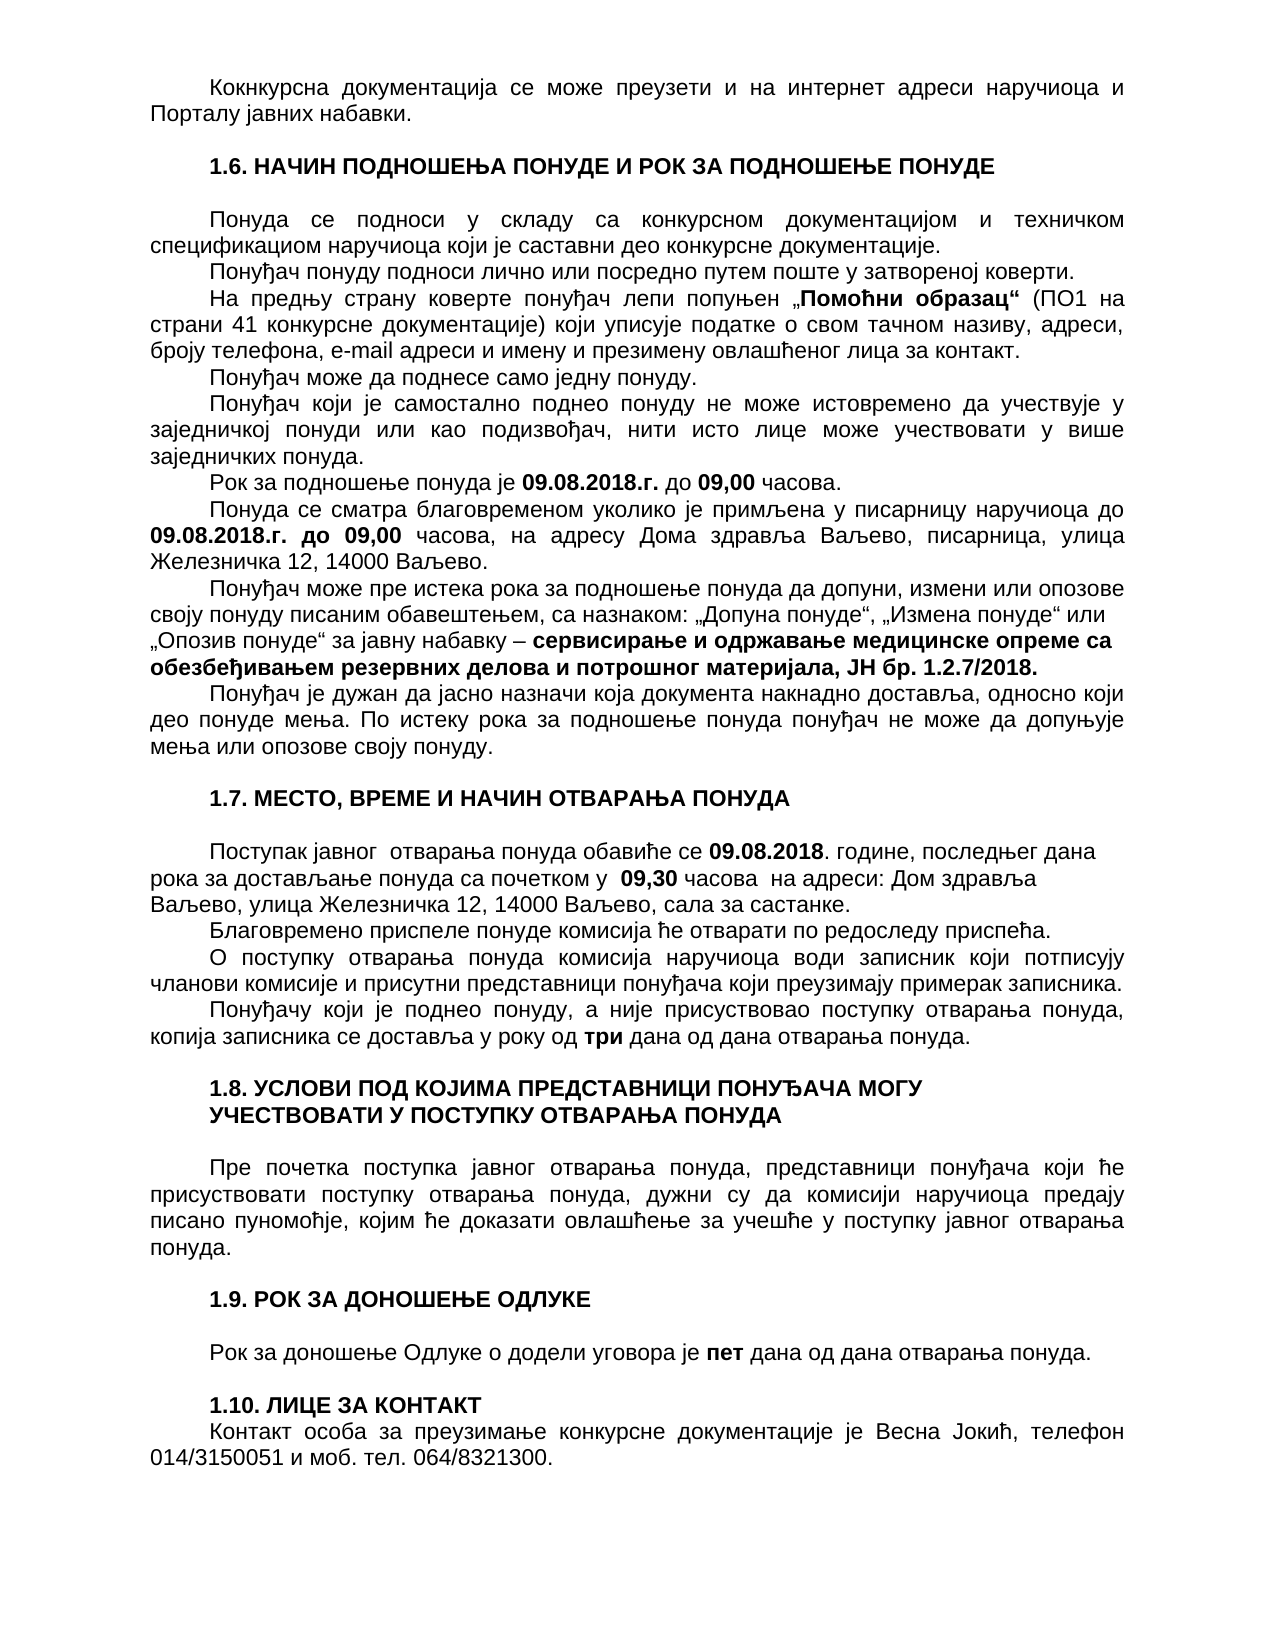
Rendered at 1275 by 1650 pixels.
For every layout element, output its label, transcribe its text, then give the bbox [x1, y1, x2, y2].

text Понуђач је дужан да јасно назначи која документа накнадно доставља, односно који део понуде мења. По истеку рока за подношење понуда понуђач не може да допуњује мења или опозове своју понуду. [150, 680, 1125, 759]
text 1.7. МЕСТО, ВРЕМЕ И НАЧИН ОТВАРАЊА ПОНУДА [209, 785, 1125, 812]
text Понуда се подноси у складу са конкурсном документацијом и техничком спецификациом наручиоца који је саставни део конкурсне документације. [150, 206, 1125, 258]
text Кокнкурсна документација се може преузети и на интернет адреси наручиоца и Порталу јавних набавки. [150, 74, 1125, 127]
text Контакт особа за преузимање конкурсне документације је Весна Јокић, телефон 014/3150051 и моб. тел. 064/8321300. [150, 1418, 1125, 1471]
text Пре почетка поступка јавног отварања понуда, представници понуђача који ће присуствовати поступку отварања понуда, дужни су да комисији наручиоца предају писано пуномоћје, којим ће доказати овлашћење за учешће у поступку јавног отварања понуда. [150, 1154, 1125, 1260]
text Понуђачу који је поднео понуду, а није присуствовао поступку отварања понуда, копија записника се доставља у року од три дана од дана отварања понуда. [150, 996, 1125, 1049]
text 1.8. УСЛОВИ ПОД КОЈИМА ПРЕДСТАВНИЦИ ПОНУЂАЧА МОГУ [209, 1075, 1125, 1102]
text Рок за доношење Одлуке о додели уговора је пет дана од дана отварања понуда. [150, 1339, 1125, 1365]
text Благовремено приспеле понуде комисија ће отварати по редоследу приспећа. [150, 917, 1125, 943]
text На предњу страну коверте понуђач лепи попуњен „Помоћни образац“ (ПО1 на страни 41 конкурсне документације) који уписује податке о свом тачном називу, адреси, броју телефона, e-mail адреси и имену и презимену овлашћеног лица за контакт. [150, 285, 1125, 364]
text УЧЕСТВОВАТИ У ПОСТУПКУ ОТВАРАЊА ПОНУДА [209, 1102, 1125, 1128]
text Понуђач који је самостално поднео понуду не може истовремено да учествује у заједничкој понуди или као подизвођач, нити исто лице може учествовати у више заједничких понуда. [150, 390, 1125, 469]
text Рок за подношење понуда је 09.08.2018.г. до 09,00 часова. [150, 469, 1125, 496]
text О поступку отварања понуда комисија наручиоца води записник који потписују чланови комисије и присутни представници понуђача који преузимају примерак записника. [150, 943, 1125, 996]
text Понуђач може да поднесе само једну понуду. [150, 364, 1125, 390]
text 1.6. НАЧИН ПОДНОШЕЊА ПОНУДЕ И РОК ЗА ПОДНОШЕЊЕ ПОНУДЕ [209, 153, 1125, 179]
text Поступак јавног отварања понуда обавиће се 09.08.2018. године, последњeг дана рока за достављање понуда са почетком у 09,30 часова на адреси: Дом здравља Ваљево, улица Железничка 12, 14000 Ваљево, сала за састанке. [150, 838, 1125, 917]
text 1.10. ЛИЦЕ ЗА КОНТАКТ [209, 1392, 1125, 1418]
text Понуђач може пре истека рока за подношење понуда да допуни, измени или опозове своју понуду писаним обавештењем, са назнаком: „Допуна понуде“, „Измена понуде“ или „Опозив понуде“ за јавну набавку – сервисирање и одржавање медицинске опреме са обезбеђивањем резервних делова и потрошног материјала, ЈН бр. 1.2.7/2018. [150, 574, 1125, 680]
text Понуђач понуду подноси лично или посредно путем поште у затвореној коверти. [150, 258, 1125, 285]
text 1.9. РОК ЗА ДОНОШЕЊЕ ОДЛУКЕ [209, 1286, 1125, 1312]
text Понуда се сматра благовременом уколико је примљена у писарницу наручиоца до 09.08.2018.г. до 09,00 часова, на адресу Дома здравља Ваљево, писарница, улица Железничка 12, 14000 Ваљево. [150, 496, 1125, 574]
